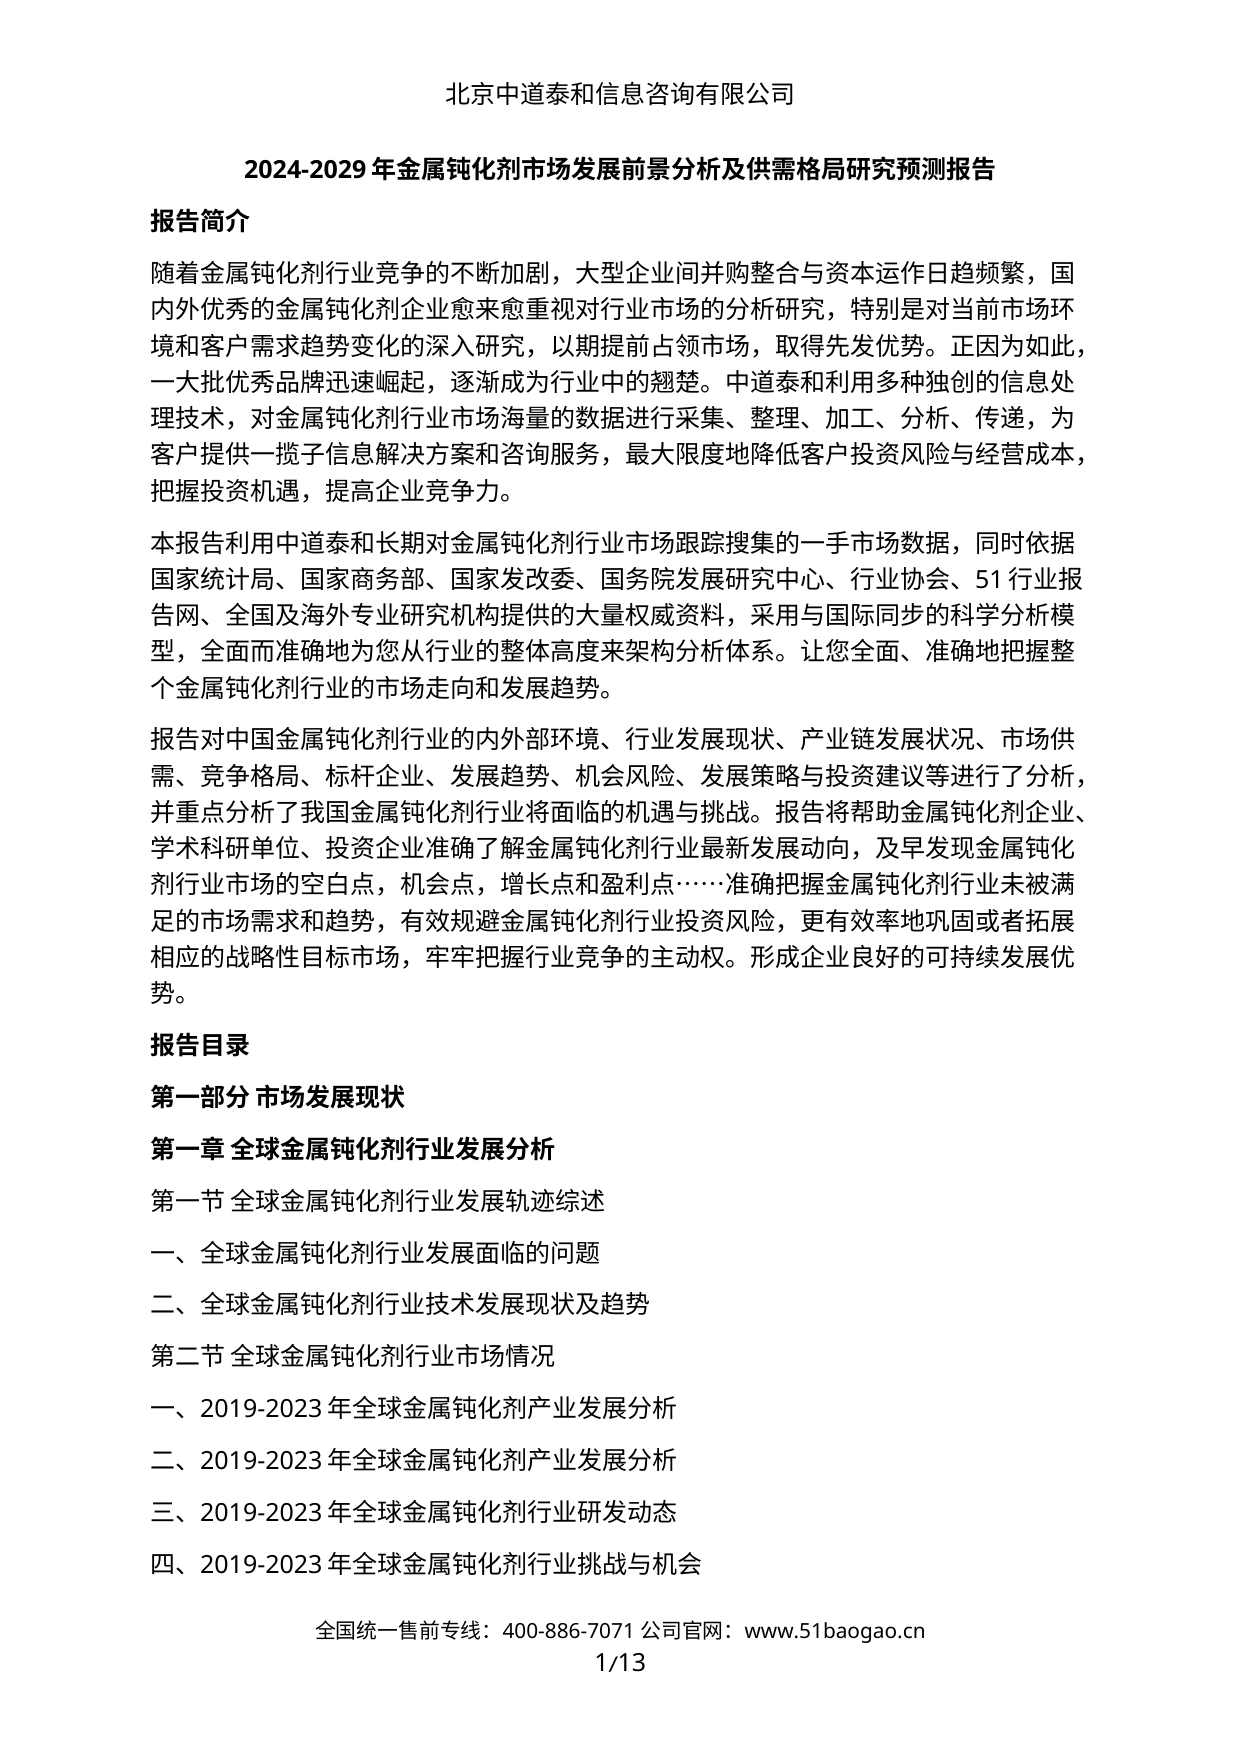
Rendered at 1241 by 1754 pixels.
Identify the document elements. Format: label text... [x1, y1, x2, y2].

text 第一章 全球金属钝化剂行业发展分析 [150, 1129, 1090, 1166]
text 一、2019-2023年全球金属钝化剂产业发展分析 [150, 1389, 1090, 1425]
text 第二节 全球金属钝化剂行业市场情况 [150, 1337, 1090, 1373]
text 本报告利用中道泰和长期对金属钝化剂行业市场跟踪搜集的一手市场数据，同时依据国家统计局、国家商务部、国家发改委、国务院发展研究中心、行业协会、51行业报告网、全国及海外专业研究机构提供的大量权威资料，采用与国际同步的科学分析模型，全面而准确地为您从行业的整体高度来架构分析体系。让您全面、准确地把握整个金属钝化剂行业的市场走向和发展趋势。 [150, 523, 1090, 704]
text 随着金属钝化剂行业竞争的不断加剧，大型企业间并购整合与资本运作日趋频繁，国内外优秀的金属钝化剂企业愈来愈重视对行业市场的分析研究，特别是对当前市场环境和客户需求趋势变化的深入研究，以期提前占领市场，取得先发优势。正因为如此，一大批优秀品牌迅速崛起，逐渐成为行业中的翘楚。中道泰和利用多种独创的信息处理技术，对金属钝化剂行业市场海量的数据进行采集、整理、加工、分析、传递，为客户提供一揽子信息解决方案和咨询服务，最大限度地降低客户投资风险与经营成本，把握投资机遇，提高企业竞争力。 [150, 254, 1090, 507]
text 第一部分 市场发展现状 [150, 1077, 1090, 1114]
text 四、2019-2023年全球金属钝化剂行业挑战与机会 [150, 1544, 1090, 1581]
text 报告目录 [150, 1026, 1090, 1062]
text 报告对中国金属钝化剂行业的内外部环境、行业发展现状、产业链发展状况、市场供需、竞争格局、标杆企业、发展趋势、机会风险、发展策略与投资建议等进行了分析，并重点分析了我国金属钝化剂行业将面临的机遇与挑战。报告将帮助金属钝化剂企业、学术科研单位、投资企业准确了解金属钝化剂行业最新发展动向，及早发现金属钝化剂行业市场的空白点，机会点，增长点和盈利点……准确把握金属钝化剂行业未被满足的市场需求和趋势，有效规避金属钝化剂行业投资风险，更有效率地巩固或者拓展相应的战略性目标市场，牢牢把握行业竞争的主动权。形成企业良好的可持续发展优势。 [150, 720, 1090, 1010]
text 三、2019-2023年全球金属钝化剂行业研发动态 [150, 1492, 1090, 1529]
text 第一节 全球金属钝化剂行业发展轨迹综述 [150, 1181, 1090, 1217]
text 一、全球金属钝化剂行业发展面临的问题 [150, 1233, 1090, 1269]
text 报告简介 [150, 202, 1090, 238]
text 二、2019-2023年全球金属钝化剂产业发展分析 [150, 1441, 1090, 1477]
text 2024-2029年金属钝化剂市场发展前景分析及供需格局研究预测报告 [150, 150, 1090, 186]
text 二、全球金属钝化剂行业技术发展现状及趋势 [150, 1285, 1090, 1321]
